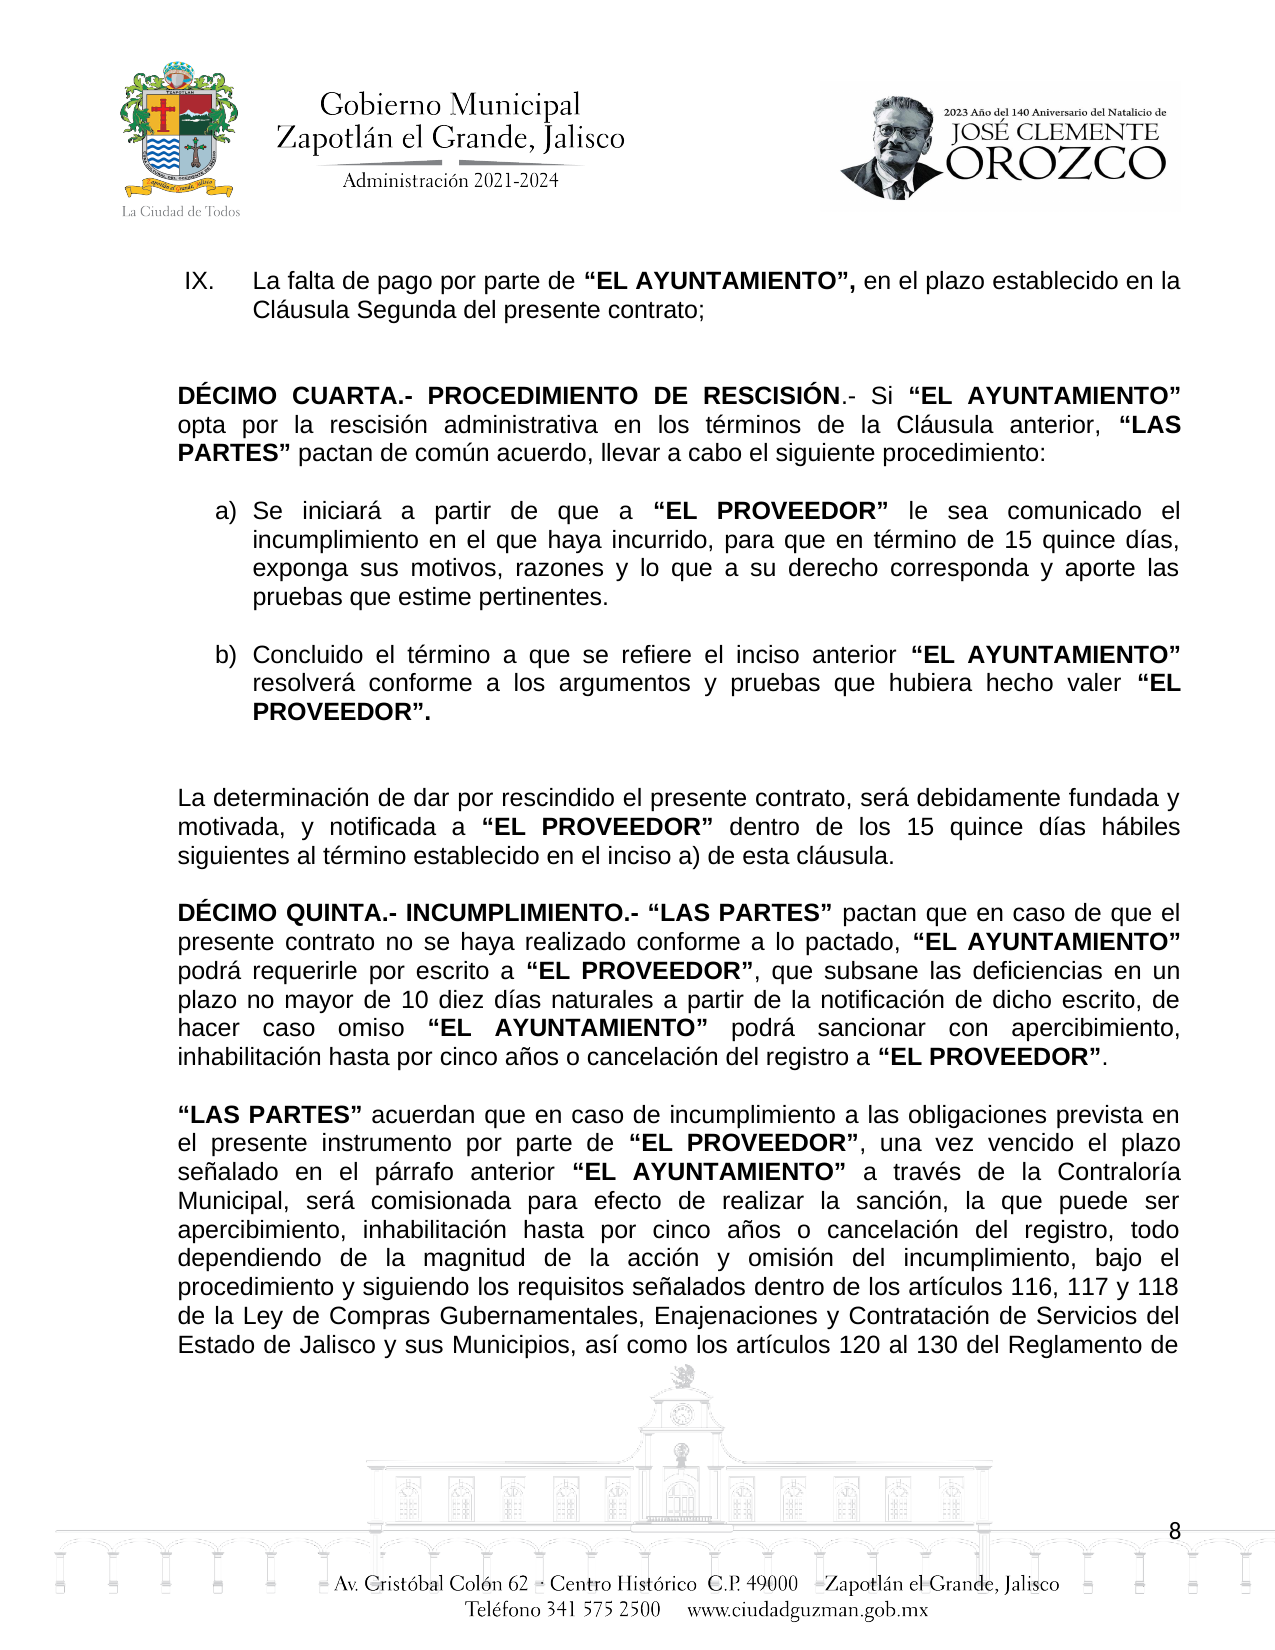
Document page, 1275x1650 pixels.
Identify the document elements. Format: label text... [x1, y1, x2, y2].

picture [41, 14, 1275, 1650]
list Concluido el término a que se refiere el inciso anterior “EL AYUNTAMIENTO” resolverá conforme a los argumentos y pruebas que hubiera hecho valer “EL PROVEEDOR”. [215, 639, 1181, 726]
list Se iniciará a partir de que a “EL PROVEEDOR” le sea comunicado el incumplimiento en el que haya incurrido, para que en término de 15 quince días, exponga sus motivos, razones y lo que a su derecho corresponda y aporte las pruebas que estime pertinentes. [215, 496, 1181, 611]
text DÉCIMO CUARTA.- PROCEDIMIENTO DE RESCISIÓN.- Si “EL AYUNTAMIENTO” opta por la rescisión administrativa en los términos de la Cláusula anterior, “LAS PARTES” pactan de común acuerdo, llevar a cabo el siguiente procedimiento: [177, 381, 1181, 467]
text La determinación de dar por rescindido el presente contrato, será debidamente fundada y motivada, y notificada a “EL PROVEEDOR” dentro de los 15 quince días hábiles siguientes al término establecido en el inciso a) de esta cláusula. [177, 783, 1181, 869]
list La falta de pago por parte de “EL AYUNTAMIENTO”, en el plazo establecido en la Cláusula Segunda del presente contrato; [215, 266, 1181, 323]
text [177, 1099, 1181, 1358]
text DÉCIMO QUINTA.- INCUMPLIMIENTO.- “LAS PARTES” pactan que en caso de que el presente contrato no se haya realizado conforme a lo pactado, “EL AYUNTAMIENTO” podrá requerirle por escrito a “EL PROVEEDOR”, que subsane las deficiencias en un plazo no mayor de 10 diez días naturales a partir de la notificación de dicho escrito, de hacer caso omiso “EL AYUNTAMIENTO” podrá sancionar con apercibimiento, inhabilitación hasta por cinco años o cancelación del registro a “EL PROVEEDOR”. [177, 898, 1181, 1071]
